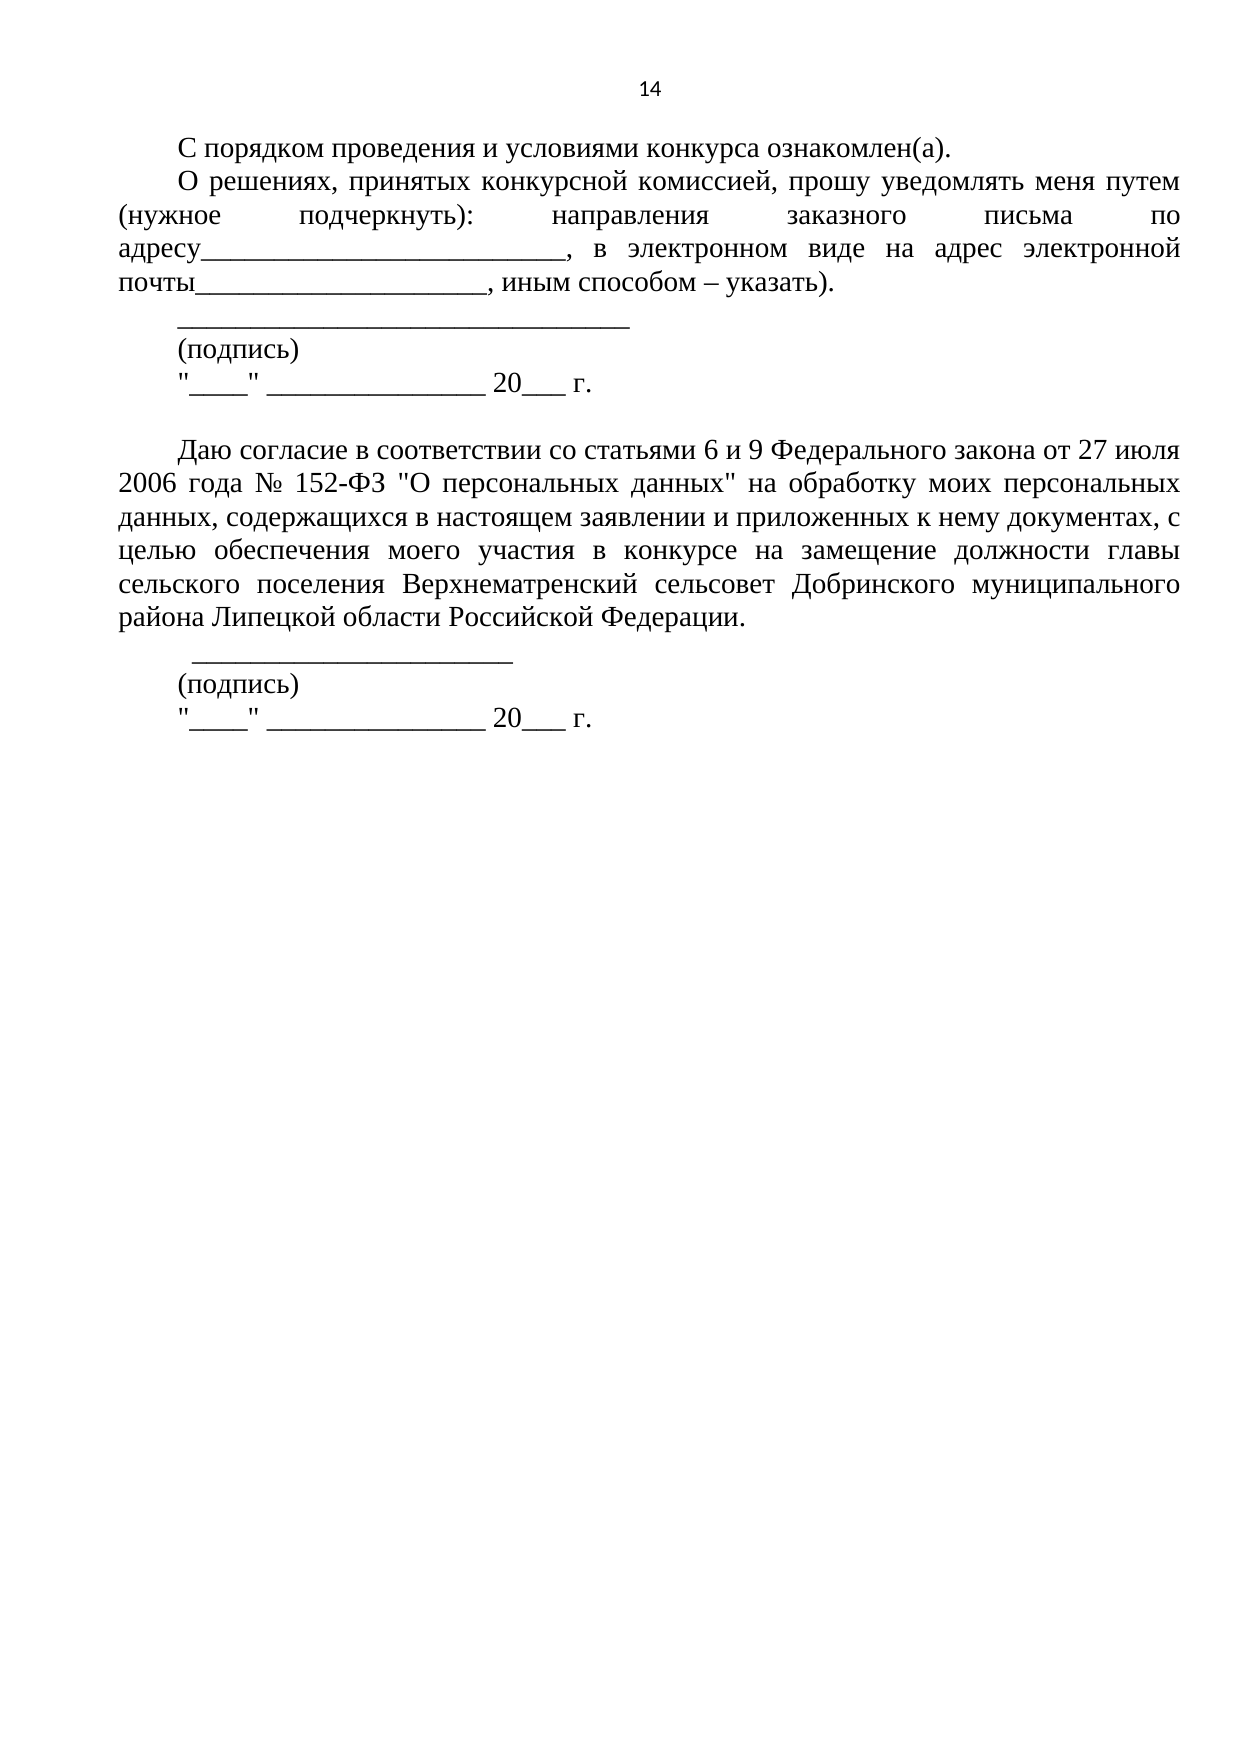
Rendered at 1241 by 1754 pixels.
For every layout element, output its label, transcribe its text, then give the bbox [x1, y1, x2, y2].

text _______________________________ [118, 298, 1181, 331]
text Даю согласие в соответствии со статьями 6 и 9 Федерального закона от 27 июля 2006 года № 152-ФЗ "О персональных данных" на обработку моих персональных данных, содержащихся в настоящем заявлении и приложенных к нему документах, с целью обеспечения моего участия в конкурсе на замещение должности главы сельского поселения Верхнематренский сельсовет Добринского муниципального района Липецкой области Российской Федерации. [118, 432, 1181, 633]
text (подпись) [118, 331, 1181, 365]
text "____" _______________ 20___ г. [118, 700, 1181, 734]
text "____" _______________ 20___ г. [118, 365, 1181, 398]
text С порядком проведения и условиями конкурса ознакомлен(а). [118, 130, 1181, 163]
text О решениях, принятых конкурсной комиссией, прошу уведомлять меня путем (нужное подчеркнуть): направления заказного письма по адресу_________________________, в электронном виде на адрес электронной почты____________________, иным способом – указать). [118, 163, 1181, 298]
text (подпись) [118, 667, 1181, 700]
text ______________________ [118, 633, 1181, 667]
